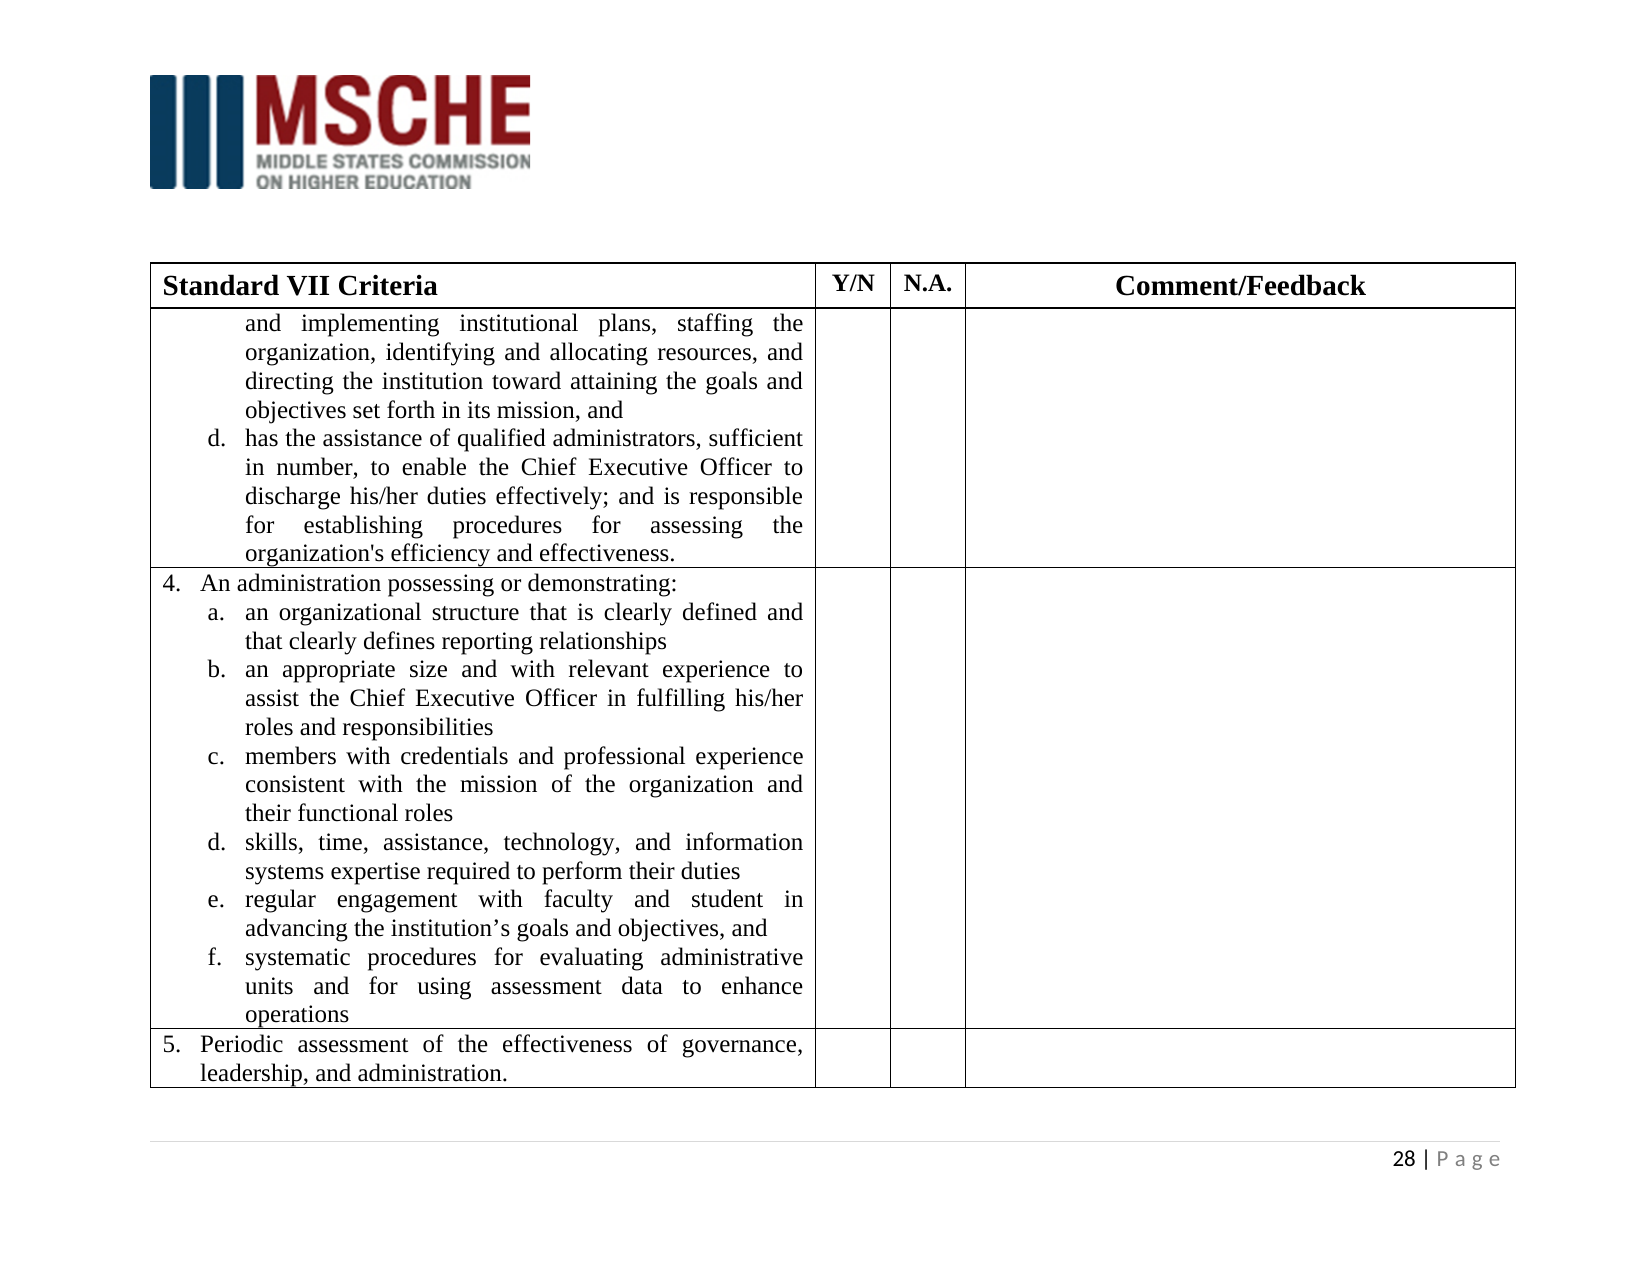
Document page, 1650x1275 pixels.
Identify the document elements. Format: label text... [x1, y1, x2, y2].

table_cell [891, 568, 965, 1028]
table_cell [966, 568, 1515, 1028]
table_cell [966, 1029, 1515, 1087]
table_cell [816, 568, 890, 1028]
table_header Comment/Feedback [966, 264, 1515, 307]
table_cell [891, 309, 965, 567]
table_cell [816, 309, 890, 567]
table_header Standard VII Criteria [151, 264, 815, 307]
table_header N.A. [891, 264, 965, 307]
picture [150, 75, 530, 189]
table_cell Periodic assessment of the effectiveness of governance, leadership, and administration. [151, 1029, 815, 1087]
table_header Y/N [816, 264, 890, 307]
table_cell [966, 309, 1515, 567]
table_cell [816, 1029, 890, 1087]
table_cell An administration possessing or demonstrating: an organizational structure that is clearly defined and that clearly defines reporting relationships an appropriate size and with relevant experience to assist the Chief Executive Officer in fulfilling his/her roles and responsibilities members with credentials and professional experience consistent with the mission of the organization and their functional roles skills, time, assistance, technology, and information systems expertise required to perform their duties regular engagement with faculty and student in advancing the institution’s goals and objectives, and systematic procedures for evaluating administrative units and for using assessment data to enhance operations [151, 568, 815, 1028]
table_cell [891, 1029, 965, 1087]
